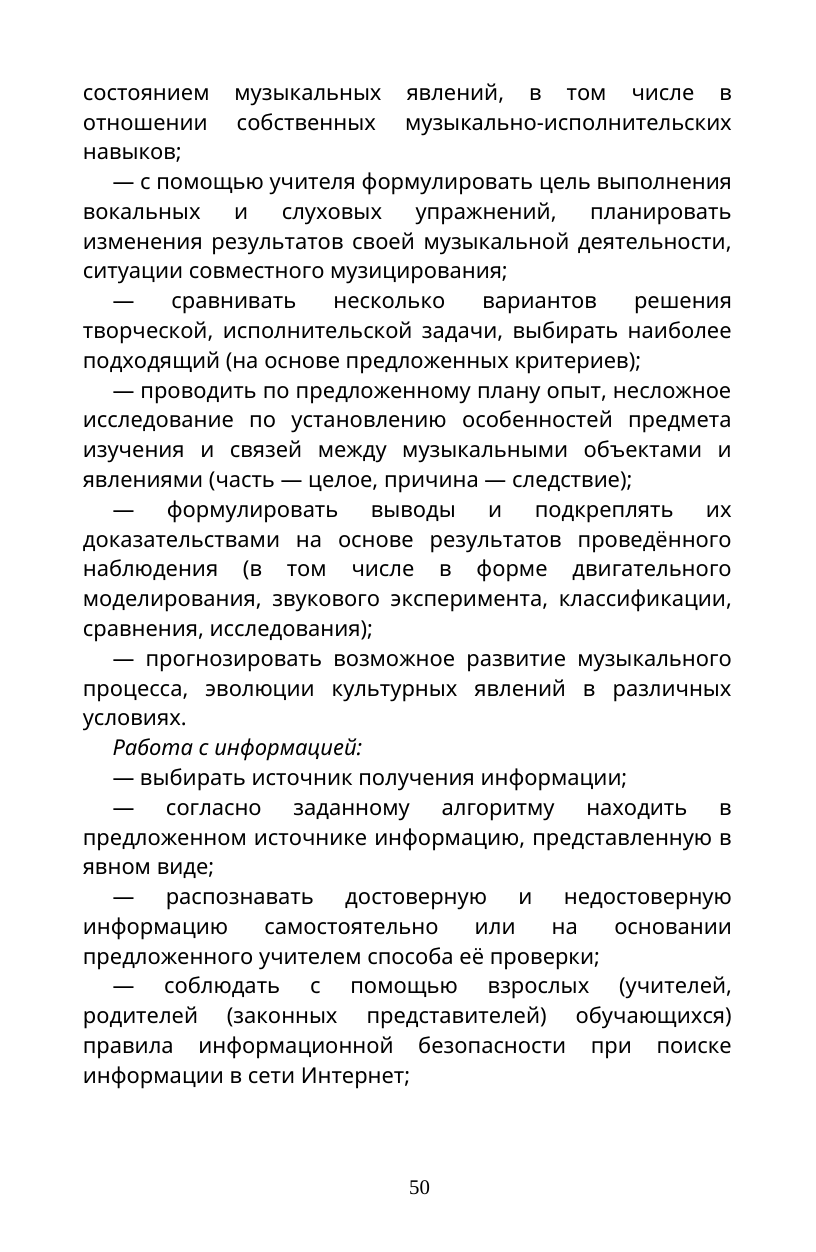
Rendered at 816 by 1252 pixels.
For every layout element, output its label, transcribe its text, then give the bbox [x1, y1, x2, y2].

text — с помощью учителя формулировать цель выполнения вокальных и слуховых упражнений, планировать изменения результатов своей музыкальной деятельности, ситуации совместного музицирования; [83, 166, 732, 285]
text — сравнивать несколько вариантов решения творческой, исполнительской задачи, выбирать наиболее подходящий (на основе предложенных критериев); [83, 285, 732, 375]
text — соблюдать с помощью взрослых (учителей, родителей (законных представителей) обучающихся) правила информационной безопасности при поиске информации в сети Интернет; [83, 971, 732, 1090]
text — проводить по предложенному плану опыт, несложное исследование по установлению особенностей предмета изучения и связей между музыкальными объектами и явлениями (часть — целое, причина — следствие); [83, 375, 732, 494]
text — формулировать выводы и подкреплять их доказательствами на основе результатов проведённого наблюдения (в том числе в форме двигательного моделирования, звукового эксперимента, классификации, сравнения, исследования); [83, 494, 732, 643]
text — выбирать источник получения информации; [83, 762, 732, 792]
text — согласно заданному алгоритму находить в предложенном источнике информацию, представленную в явном виде; [83, 792, 732, 881]
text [83, 77, 732, 166]
text — распознавать достоверную и недостоверную информацию самостоятельно или на основании предложенного учителем способа её проверки; [83, 881, 732, 971]
text Работа с информацией: [83, 732, 732, 762]
text — прогнозировать возможное развитие музыкального процесса, эволюции культурных явлений в различных условиях. [83, 643, 732, 732]
